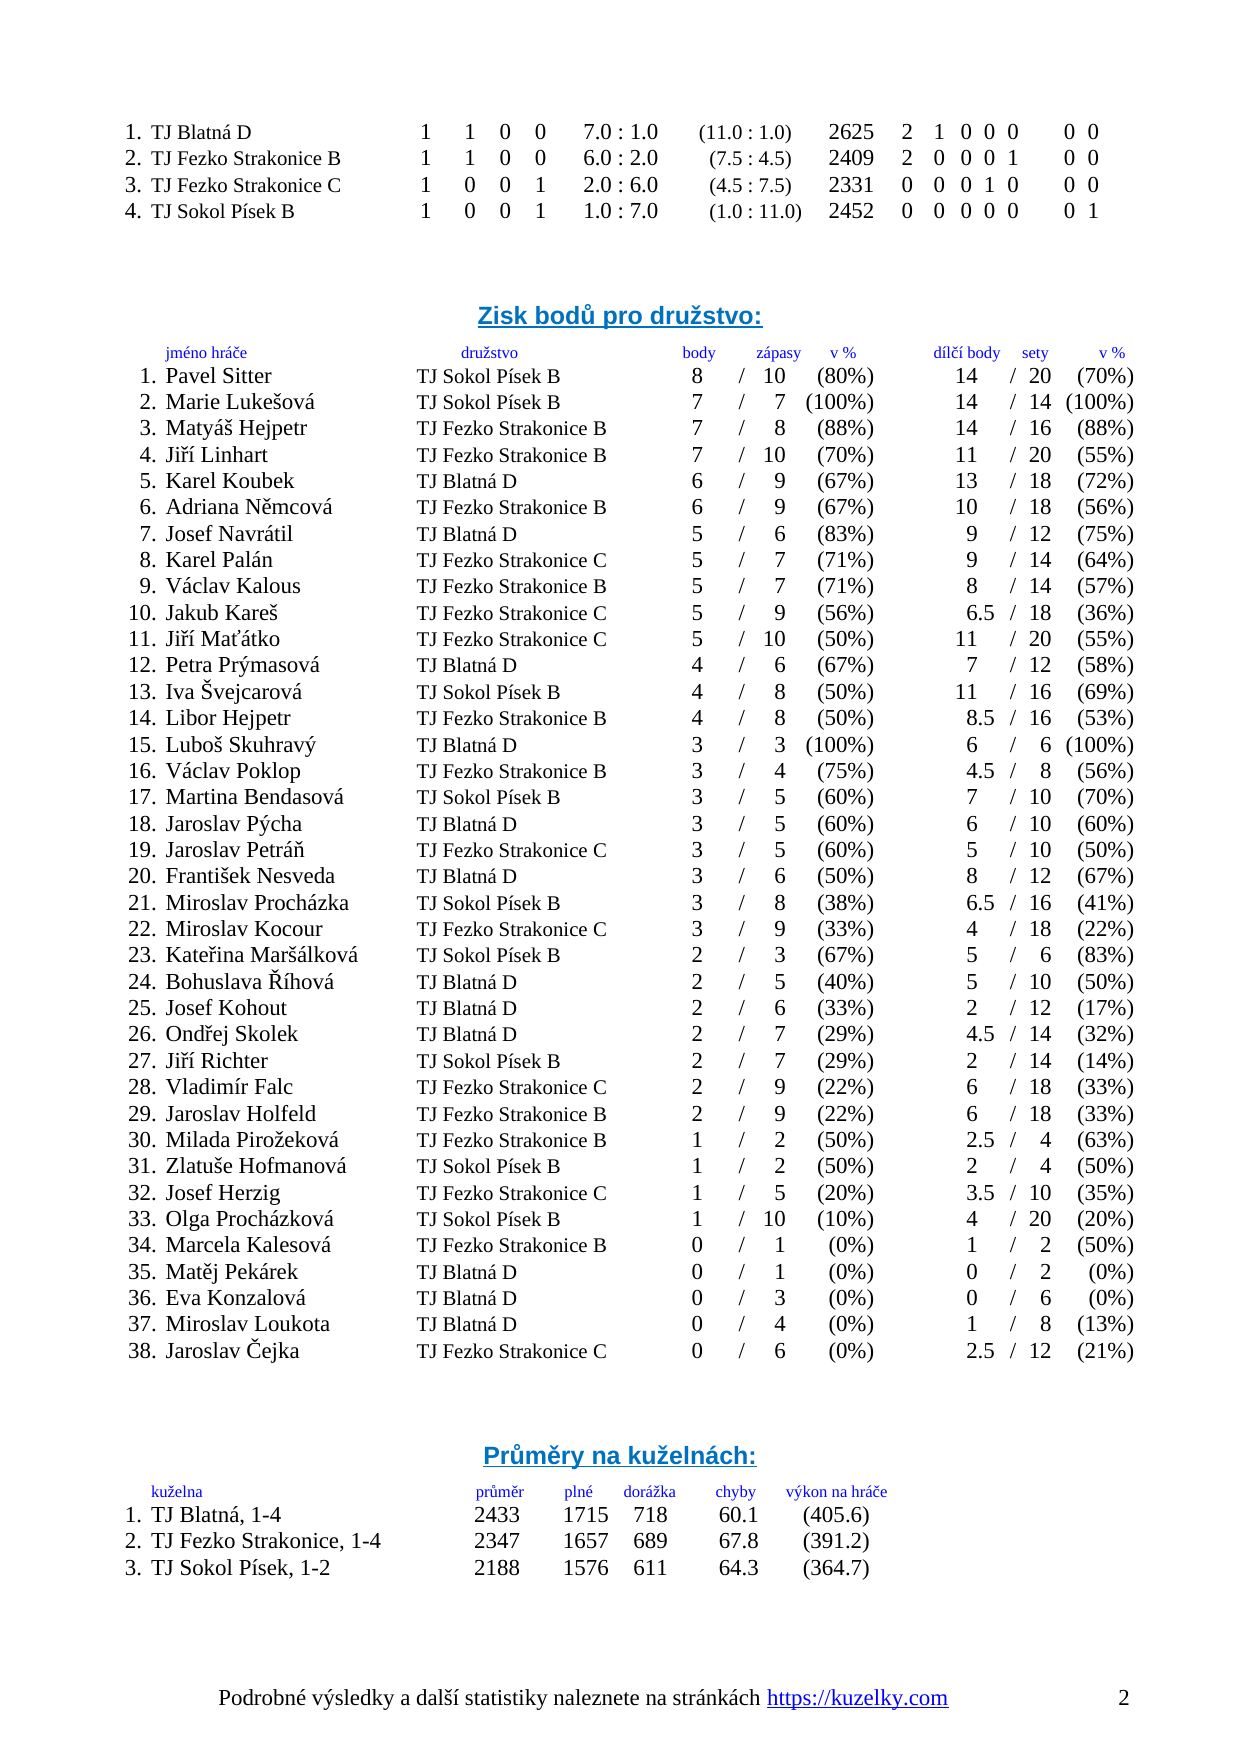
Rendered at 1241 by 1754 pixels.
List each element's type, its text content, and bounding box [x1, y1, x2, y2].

text 11. Jiří Maťátko TJ Fezko Strakonice C 5 / 10 (50%) 11 / 20 (55%) [106, 625, 1134, 652]
text 37. Miroslav Loukota TJ Blatná D 0 / 4 (0%) 1 / 8 (13%) [106, 1310, 1134, 1337]
text 1. TJ Blatná D 1 1 0 0 7.0 : 1.0 (11.0 : 1.0) 2625 2 1 0 0 0 0 0 [106, 118, 1134, 144]
text 12. Petra Prýmasová TJ Blatná D 4 / 6 (67%) 7 / 12 (58%) [106, 652, 1134, 678]
text 4. Jiří Linhart TJ Fezko Strakonice B 7 / 10 (70%) 11 / 20 (55%) [106, 441, 1134, 467]
text 30. Milada Pirožeková TJ Fezko Strakonice B 1 / 2 (50%) 2.5 / 4 (63%) [106, 1126, 1134, 1152]
text 8. Karel Palán TJ Fezko Strakonice C 5 / 7 (71%) 9 / 14 (64%) [106, 546, 1134, 572]
text 4. TJ Sokol Písek B 1 0 0 1 1.0 : 7.0 (1.0 : 11.0) 2452 0 0 0 0 0 0 1 [106, 197, 1134, 223]
text 21. Miroslav Procházka TJ Sokol Písek B 3 / 8 (38%) 6.5 / 16 (41%) [106, 889, 1134, 915]
text 17. Martina Bendasová TJ Sokol Písek B 3 / 5 (60%) 7 / 10 (70%) [106, 783, 1134, 810]
text 38. Jaroslav Čejka TJ Fezko Strakonice C 0 / 6 (0%) 2.5 / 12 (21%) [106, 1337, 1134, 1363]
text 3. Matyáš Hejpetr TJ Fezko Strakonice B 7 / 8 (88%) 14 / 16 (88%) [106, 414, 1134, 441]
text 22. Miroslav Kocour TJ Fezko Strakonice C 3 / 9 (33%) 4 / 18 (22%) [106, 915, 1134, 941]
text 1. Pavel Sitter TJ Sokol Písek B 8 / 10 (80%) 14 / 20 (70%) [106, 362, 1134, 388]
text 3. TJ Fezko Strakonice C 1 0 0 1 2.0 : 6.0 (4.5 : 7.5) 2331 0 0 0 1 0 0 0 [106, 171, 1134, 197]
text Zisk bodů pro družstvo: [94, 301, 1145, 330]
text 6. Adriana Němcová TJ Fezko Strakonice B 6 / 9 (67%) 10 / 18 (56%) [106, 493, 1134, 520]
text 18. Jaroslav Pýcha TJ Blatná D 3 / 5 (60%) 6 / 10 (60%) [106, 810, 1134, 836]
text 34. Marcela Kalesová TJ Fezko Strakonice B 0 / 1 (0%) 1 / 2 (50%) [106, 1231, 1134, 1258]
text 20. František Nesveda TJ Blatná D 3 / 6 (50%) 8 / 12 (67%) [106, 862, 1134, 889]
text 24. Bohuslava Říhová TJ Blatná D 2 / 5 (40%) 5 / 10 (50%) [106, 968, 1134, 994]
text 15. Luboš Skuhravý TJ Blatná D 3 / 3 (100%) 6 / 6 (100%) [106, 731, 1134, 757]
text 36. Eva Konzalová TJ Blatná D 0 / 3 (0%) 0 / 6 (0%) [106, 1284, 1134, 1310]
text 32. Josef Herzig TJ Fezko Strakonice C 1 / 5 (20%) 3.5 / 10 (35%) [106, 1179, 1134, 1205]
text 28. Vladimír Falc TJ Fezko Strakonice C 2 / 9 (22%) 6 / 18 (33%) [106, 1073, 1134, 1099]
text 7. Josef Navrátil TJ Blatná D 5 / 6 (83%) 9 / 12 (75%) [106, 520, 1134, 546]
text 25. Josef Kohout TJ Blatná D 2 / 6 (33%) 2 / 12 (17%) [106, 994, 1134, 1021]
text 26. Ondřej Skolek TJ Blatná D 2 / 7 (29%) 4.5 / 14 (32%) [106, 1021, 1134, 1047]
text 33. Olga Procházková TJ Sokol Písek B 1 / 10 (10%) 4 / 20 (20%) [106, 1205, 1134, 1231]
text 35. Matěj Pekárek TJ Blatná D 0 / 1 (0%) 0 / 2 (0%) [106, 1258, 1134, 1284]
text Průměry na kuželnách: [94, 1441, 1145, 1469]
text 3. TJ Sokol Písek, 1-2 2188 1576 611 64.3 (364.7) [106, 1554, 1134, 1580]
text 1. TJ Blatná, 1-4 2433 1715 718 60.1 (405.6) [106, 1501, 1134, 1528]
text 29. Jaroslav Holfeld TJ Fezko Strakonice B 2 / 9 (22%) 6 / 18 (33%) [106, 1099, 1134, 1126]
text 13. Iva Švejcarová TJ Sokol Písek B 4 / 8 (50%) 11 / 16 (69%) [106, 678, 1134, 704]
text 27. Jiří Richter TJ Sokol Písek B 2 / 7 (29%) 2 / 14 (14%) [106, 1047, 1134, 1073]
text 14. Libor Hejpetr TJ Fezko Strakonice B 4 / 8 (50%) 8.5 / 16 (53%) [106, 704, 1134, 731]
text kuželna průměr plné dorážka chyby výkon na hráče [106, 1482, 1134, 1501]
text 10. Jakub Kareš TJ Fezko Strakonice C 5 / 9 (56%) 6.5 / 18 (36%) [106, 599, 1134, 625]
text jméno hráče družstvo body zápasy v % dílčí body sety v % [106, 342, 1134, 362]
text 9. Václav Kalous TJ Fezko Strakonice B 5 / 7 (71%) 8 / 14 (57%) [106, 572, 1134, 599]
text 31. Zlatuše Hofmanová TJ Sokol Písek B 1 / 2 (50%) 2 / 4 (50%) [106, 1152, 1134, 1179]
text 5. Karel Koubek TJ Blatná D 6 / 9 (67%) 13 / 18 (72%) [106, 467, 1134, 493]
text 23. Kateřina Maršálková TJ Sokol Písek B 2 / 3 (67%) 5 / 6 (83%) [106, 941, 1134, 968]
text 2. Marie Lukešová TJ Sokol Písek B 7 / 7 (100%) 14 / 14 (100%) [106, 388, 1134, 414]
text 2. TJ Fezko Strakonice, 1-4 2347 1657 689 67.8 (391.2) [106, 1528, 1134, 1554]
text 2. TJ Fezko Strakonice B 1 1 0 0 6.0 : 2.0 (7.5 : 4.5) 2409 2 0 0 0 1 0 0 [106, 144, 1134, 171]
text 16. Václav Poklop TJ Fezko Strakonice B 3 / 4 (75%) 4.5 / 8 (56%) [106, 757, 1134, 783]
text 19. Jaroslav Petráň TJ Fezko Strakonice C 3 / 5 (60%) 5 / 10 (50%) [106, 836, 1134, 862]
